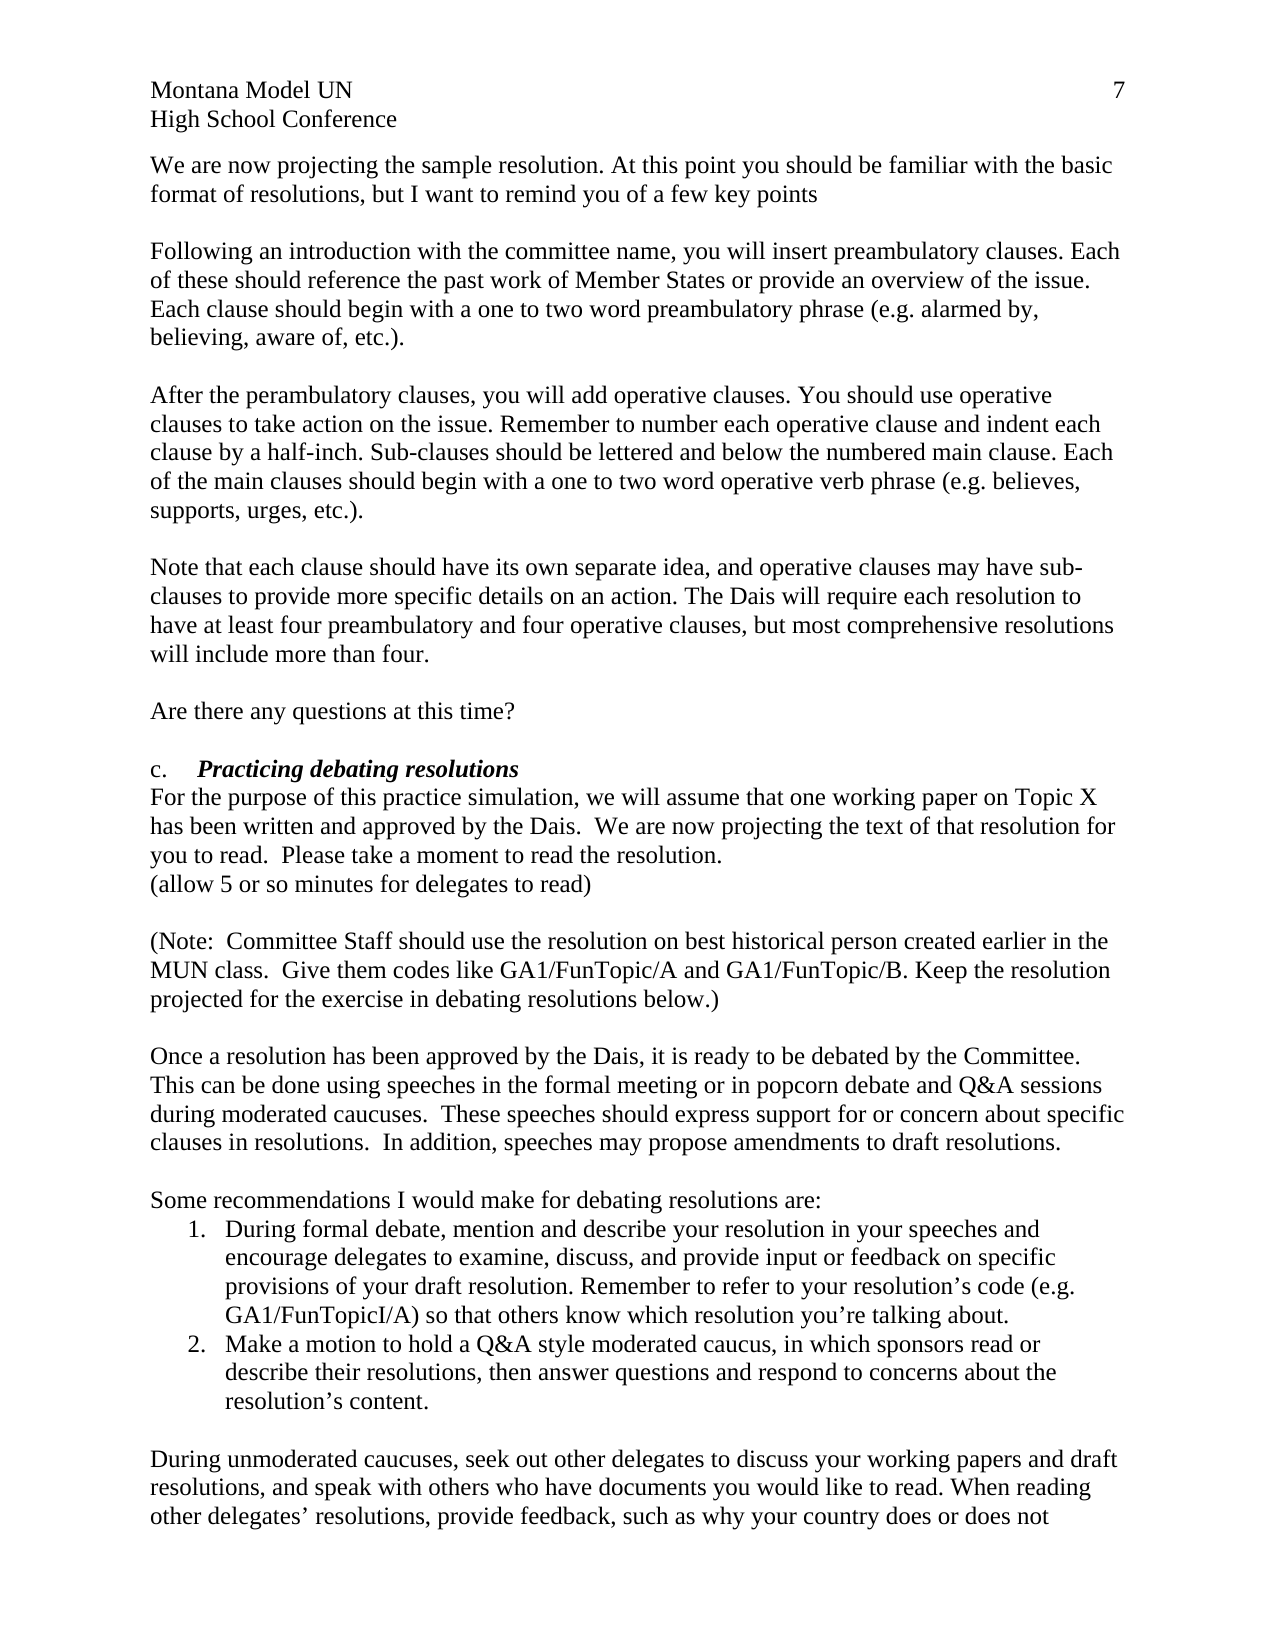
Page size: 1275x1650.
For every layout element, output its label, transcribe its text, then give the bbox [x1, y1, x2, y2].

list During formal debate, mention and describe your resolution in your speeches and encourage delegates to examine, discuss, and provide input or feedback on specific provisions of your draft resolution. Remember to refer to your resolution’s code (e.g. GA1/FunTopicI/A) so that others know which resolution you’re talking about. [187, 1214, 1125, 1329]
text We are now projecting the sample resolution. At this point you should be familiar with the basic format of resolutions, but I want to remind you of a few key points [150, 150, 1125, 207]
text (Note: Committee Staff should use the resolution on best historical person created earlier in the MUN class. Give them codes like GA1/FunTopic/A and GA1/FunTopic/B. Keep the resolution projected for the exercise in debating resolutions below.) [150, 926, 1125, 1012]
text Once a resolution has been approved by the Dais, it is ready to be debated by the Committee. [150, 1041, 1125, 1070]
text For the purpose of this practice simulation, we will assume that one working paper on Topic X has been written and approved by the Dais. We are now projecting the text of that resolution for you to read. Please take a moment to read the resolution. [150, 782, 1125, 869]
text Note that each clause should have its own separate idea, and operative clauses may have sub-clauses to provide more specific details on an action. The Dais will require each resolution to have at least four preambulatory and four operative clauses, but most comprehensive resolutions will include more than four. [150, 552, 1125, 667]
text Some recommendations I would make for debating resolutions are: [150, 1185, 1125, 1214]
list Make a motion to hold a Q&A style moderated caucus, in which sponsors read or describe their resolutions, then answer questions and respond to concerns about the resolution’s content. [187, 1329, 1125, 1444]
text Following an introduction with the committee name, you will insert preambulatory clauses. Each of these should reference the past work of Member States or provide an overview of the issue. Each clause should begin with a one to two word preambulatory phrase (e.g. alarmed by, believing, aware of, etc.). [150, 236, 1125, 351]
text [150, 1444, 1125, 1530]
text Are there any questions at this time? [150, 696, 1125, 725]
list Practicing debating resolutions [150, 754, 1125, 782]
text After the perambulatory clauses, you will add operative clauses. You should use operative clauses to take action on the issue. Remember to number each operative clause and indent each clause by a half-inch. Sub-clauses should be lettered and below the numbered main clause. Each of the main clauses should begin with a one to two word operative verb phrase (e.g. believes, supports, urges, etc.). [150, 380, 1125, 524]
text (allow 5 or so minutes for delegates to read) [150, 869, 1125, 897]
text This can be done using speeches in the formal meeting or in popcorn debate and Q&A sessions during moderated caucuses. These speeches should express support for or concern about specific clauses in resolutions. In addition, speeches may propose amendments to draft resolutions. [150, 1070, 1125, 1185]
